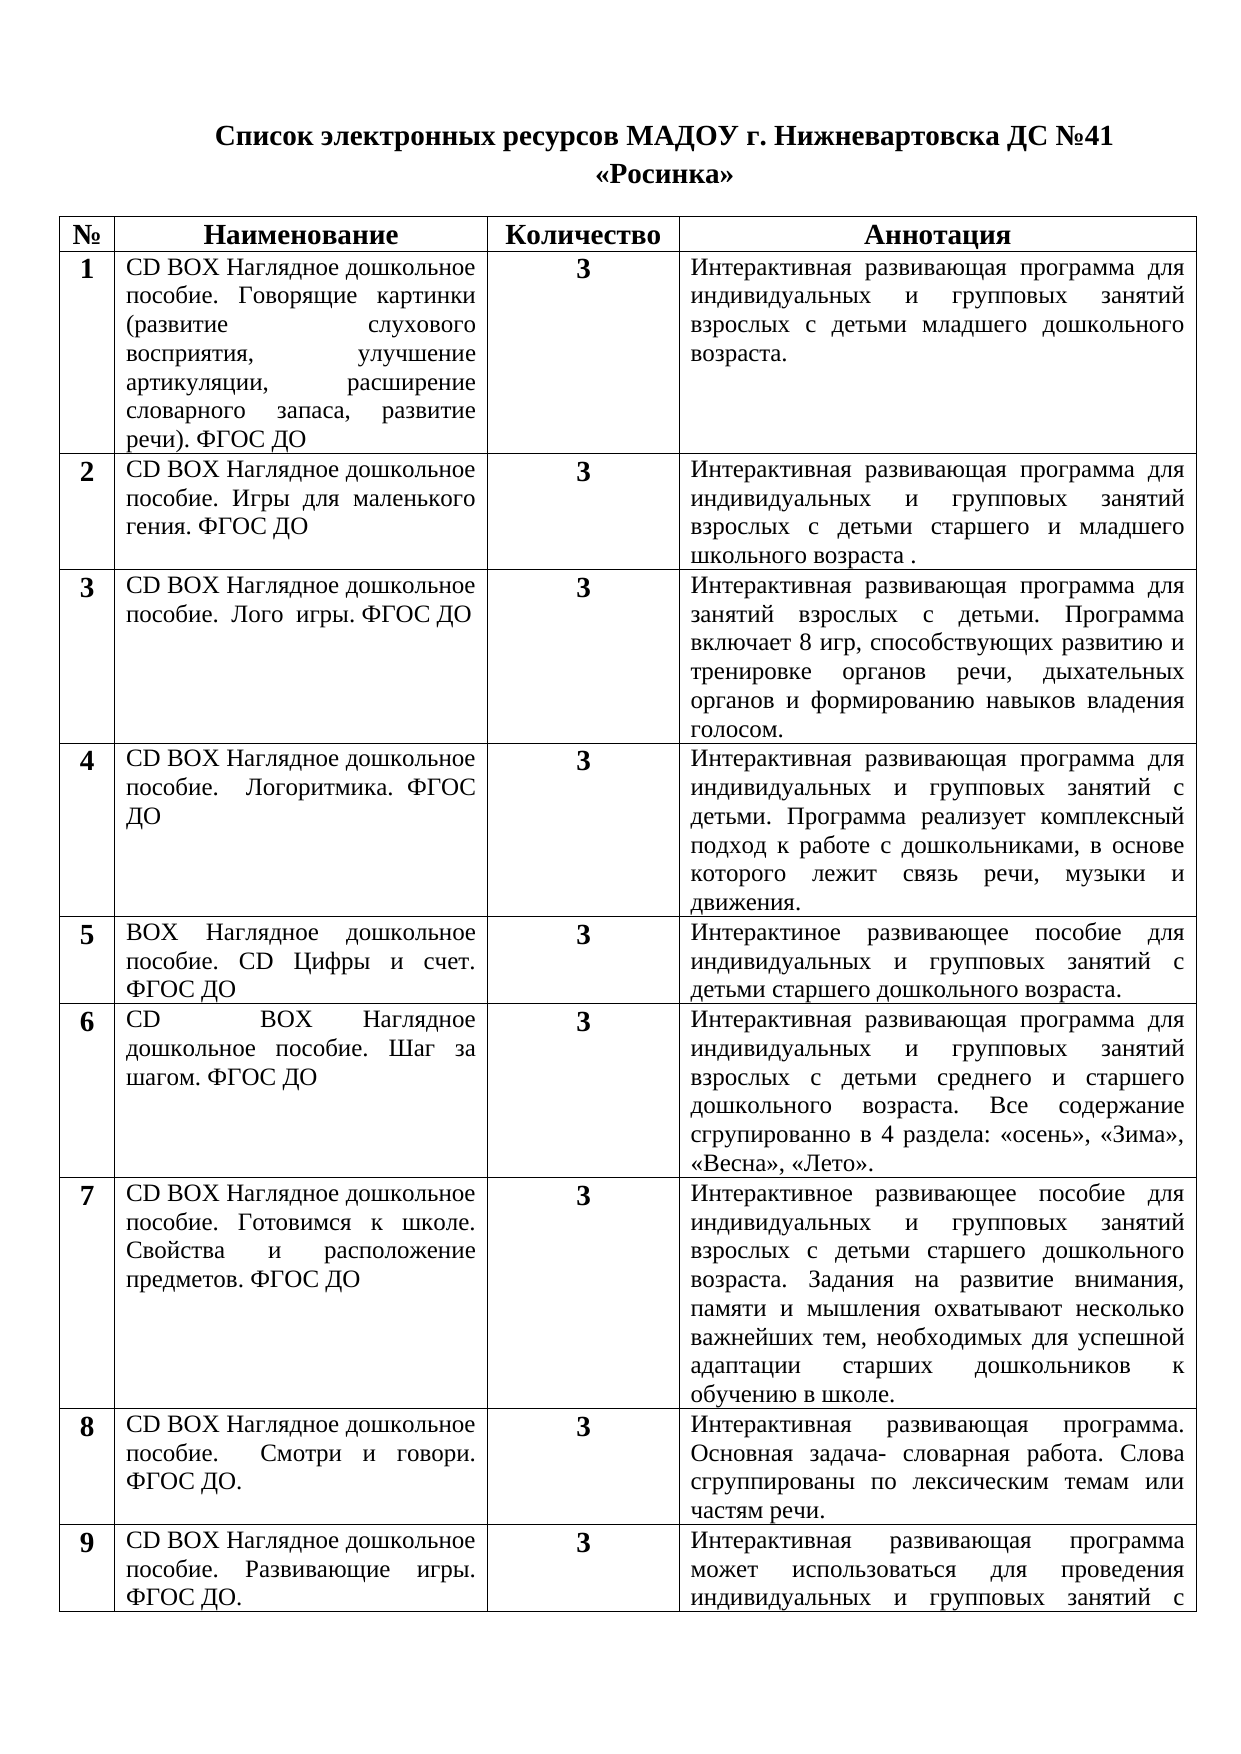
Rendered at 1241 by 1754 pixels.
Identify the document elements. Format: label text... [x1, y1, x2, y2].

text Список электронных ресурсов МАДОУ г. Нижневартовска ДС №41 «Росинка» [177, 118, 1152, 190]
table_header Количество [488, 217, 679, 251]
table_cell 3 [488, 1178, 679, 1408]
table_header № [60, 217, 114, 251]
table_header Аннотация [680, 217, 1196, 251]
table_cell 5 [60, 917, 114, 1003]
table_cell СD ВОХ Наглядное дошкольное пособие. Смотри и говори. ФГОС ДО. [115, 1409, 487, 1524]
table_header Наименование [115, 217, 487, 251]
table_cell 3 [488, 1004, 679, 1177]
table_cell 4 [60, 744, 114, 916]
table_cell Интерактивная развивающая программа для занятий взрослых с детьми. Программа включает 8 игр, способствующих развитию и тренировке органов речи, дыхательных органов и формированию навыков владения голосом. [680, 570, 1196, 742]
table_cell 3 [488, 917, 679, 1003]
table_cell СD ВОХ Наглядное дошкольное пособие. Игры для маленького гения. ФГОС ДО [115, 454, 487, 569]
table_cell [115, 1525, 487, 1611]
table_cell 3 [488, 1525, 679, 1611]
table_cell 7 [60, 1178, 114, 1408]
table_cell Интерактивная развивающая программа для индивидуальных и групповых занятий взрослых с детьми среднего и старшего дошкольного возраста. Все содержание сгрупированно в 4 раздела: «осень», «Зима», «Весна», «Лето». [680, 1004, 1196, 1177]
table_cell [680, 1525, 1196, 1611]
table_cell Интерактивное развивающее пособие для индивидуальных и групповых занятий взрослых с детьми старшего дошкольного возраста. Задания на развитие внимания, памяти и мышления охватывают несколько важнейших тем, необходимых для успешной адаптации старших дошкольников к обучению в школе. [680, 1178, 1196, 1408]
table_cell 3 [488, 744, 679, 916]
table_cell 3 [488, 454, 679, 569]
table_cell СD ВОХ Наглядное дошкольное пособие. Логоритмика. ФГОС ДО [115, 744, 487, 916]
table_cell СD ВОХ Наглядное дошкольное пособие. Лого игры. ФГОС ДО [115, 570, 487, 742]
table_cell Интерактивная развивающая программа. Основная задача- словарная работа. Слова сгруппированы по лексическим темам или частям речи. [680, 1409, 1196, 1524]
table_cell ВОХ Наглядное дошкольное пособие. СD Цифры и счет. ФГОС ДО [115, 917, 487, 1003]
table_cell 8 [60, 1409, 114, 1524]
table_cell 3 [488, 570, 679, 742]
table_cell Интерактивная развивающая программа для индивидуальных и групповых занятий взрослых с детьми младшего дошкольного возраста. [680, 252, 1196, 453]
table_cell Интерактиное развивающее пособие для индивидуальных и групповых занятий с детьми старшего дошкольного возраста. [680, 917, 1196, 1003]
table_cell 9 [60, 1525, 114, 1611]
table_cell Интерактивная развивающая программа для индивидуальных и групповых занятий взрослых с детьми старшего и младшего школьного возраста . [680, 454, 1196, 569]
table_cell Интерактивная развивающая программа для индивидуальных и групповых занятий с детьми. Программа реализует комплексный подход к работе с дошкольниками, в основе которого лежит связь речи, музыки и движения. [680, 744, 1196, 916]
table_cell 3 [60, 570, 114, 742]
table_cell 3 [488, 1409, 679, 1524]
table_cell 6 [60, 1004, 114, 1177]
table_cell СD ВОХ Наглядное дошкольное пособие. Готовимся к школе. Свойства и расположение предметов. ФГОС ДО [115, 1178, 487, 1408]
table_cell 2 [60, 454, 114, 569]
table_cell 3 [488, 252, 679, 453]
table_cell СD ВОХ Наглядное дошкольное пособие. Говорящие картинки (развитие слухового восприятия, улучшение артикуляции, расширение словарного запаса, развитие речи). ФГОС ДО [115, 252, 487, 453]
table_cell 1 [60, 252, 114, 453]
table_cell СD ВОХ Наглядное дошкольное пособие. Шаг за шагом. ФГОС ДО [115, 1004, 487, 1177]
